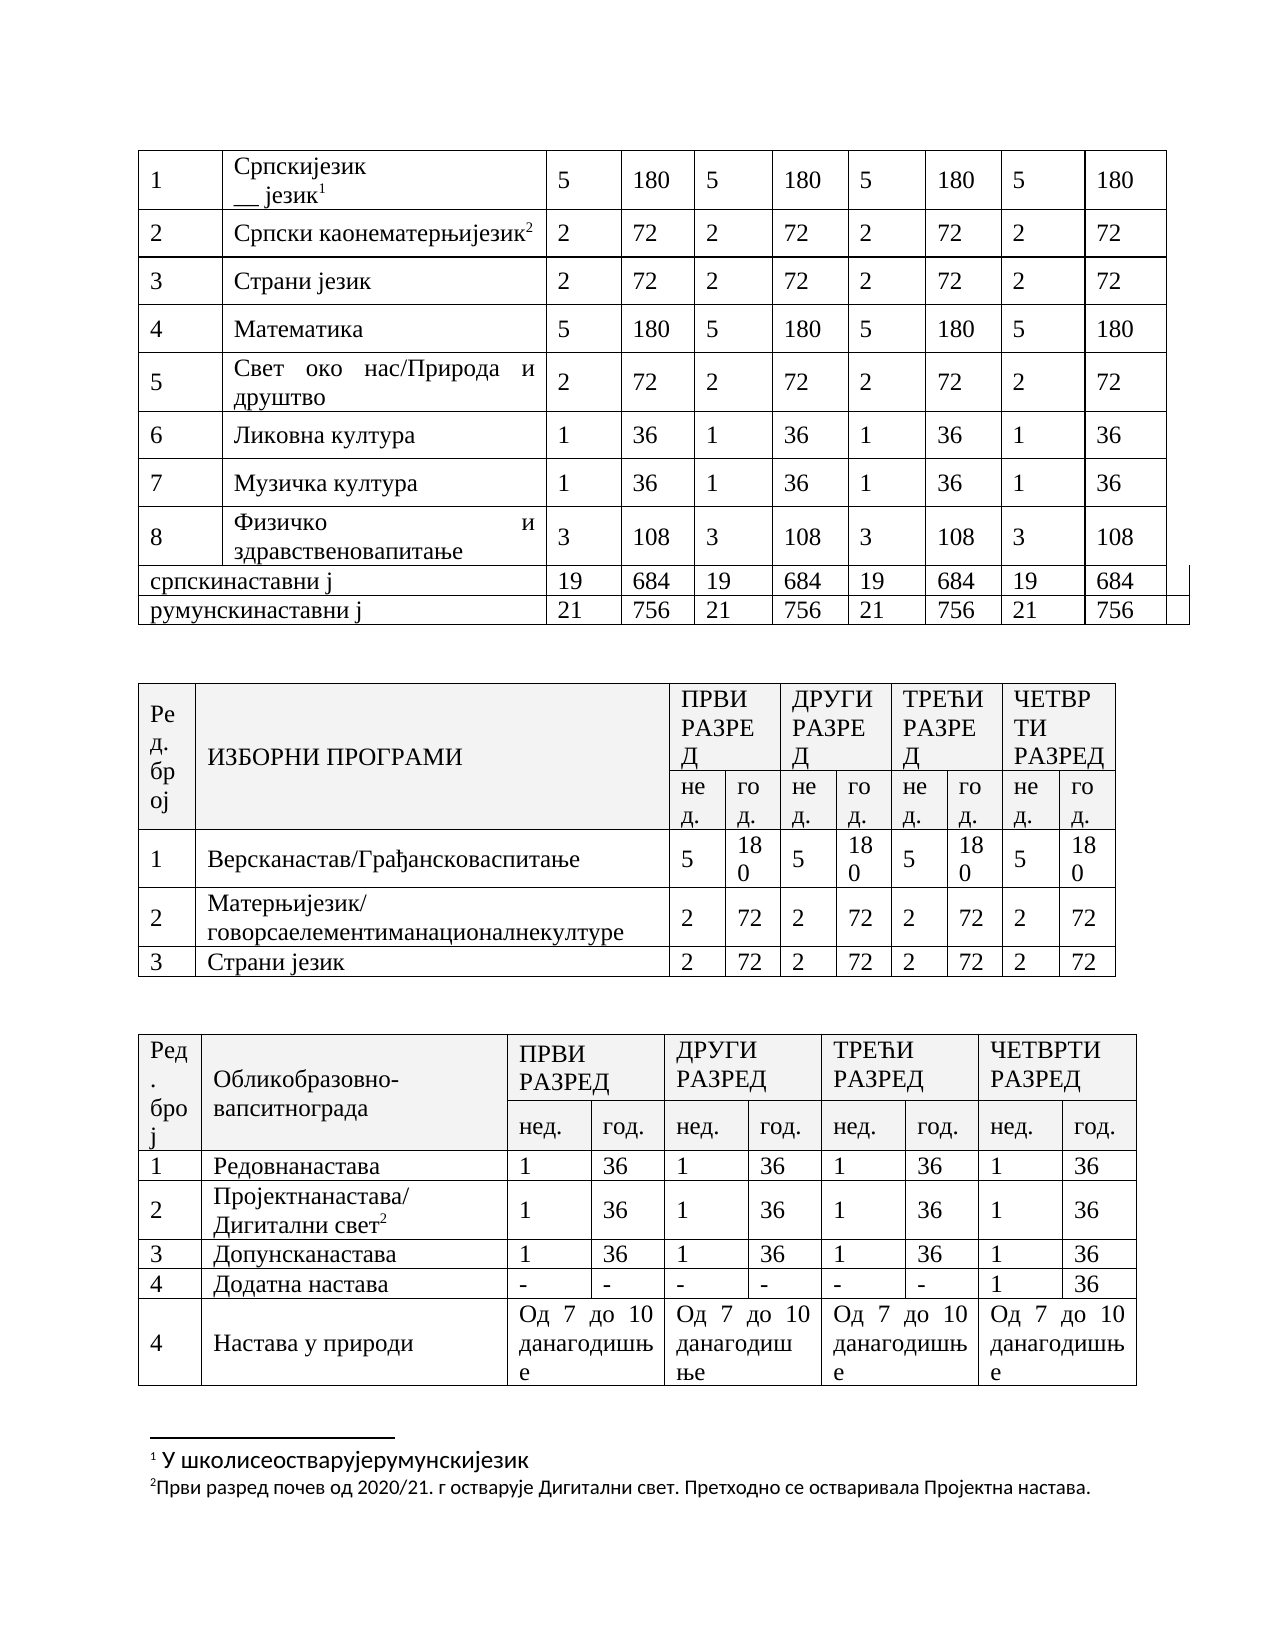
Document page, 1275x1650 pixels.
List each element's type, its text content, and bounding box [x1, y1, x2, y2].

table_cell 5 [849, 151, 925, 208]
table_cell 5 [695, 305, 772, 352]
table_cell 5 [695, 151, 772, 208]
table_cell 756 [622, 596, 694, 624]
table_cell 21 [1002, 596, 1084, 624]
table_cell 180 [773, 305, 848, 352]
table_cell 36 [592, 1181, 664, 1238]
table_cell 1 [849, 459, 925, 506]
table_cell 1 [508, 1240, 591, 1268]
table_cell 2 [695, 353, 772, 411]
table_cell 6 [139, 412, 222, 458]
table_cell 4 [139, 1269, 201, 1298]
table_cell 684 [1086, 566, 1166, 594]
table_cell 1 [979, 1181, 1062, 1238]
table_cell 5 [670, 830, 725, 887]
table_cell Ликовна култура [223, 412, 546, 458]
table_cell 180 [1086, 151, 1166, 208]
table_cell 1 [665, 1240, 748, 1268]
table_cell 72 [773, 258, 848, 304]
table_cell Страни језик [196, 947, 669, 976]
table_cell 756 [1086, 596, 1166, 624]
table_cell 1 [695, 459, 772, 506]
table_cell Страни језик [223, 258, 546, 304]
table_header ЧЕТВРТИ РАЗРЕД [1003, 684, 1115, 770]
table_cell 1 [822, 1181, 905, 1238]
table_cell [1167, 596, 1189, 624]
table_cell 21 [547, 596, 621, 624]
table_cell 2 [1002, 258, 1084, 304]
table_cell 180 [773, 151, 848, 208]
table_cell 1 [822, 1151, 905, 1180]
table_cell год. [592, 1101, 664, 1150]
table_cell 756 [926, 596, 1001, 624]
table_cell 1 [508, 1181, 591, 1238]
table_cell 180 [1086, 305, 1166, 352]
table_cell 2 [695, 258, 772, 304]
table_cell 1 [665, 1181, 748, 1238]
table_cell 72 [837, 888, 891, 946]
table_cell 1 [1002, 412, 1084, 458]
table_cell 180 [837, 830, 891, 887]
table_cell Настава у природи [202, 1299, 507, 1385]
table_cell 72 [926, 210, 1001, 256]
table_cell 72 [726, 888, 780, 946]
table_cell 2 [139, 1181, 201, 1238]
table_cell 3 [547, 507, 621, 565]
table_cell 1 [979, 1151, 1062, 1180]
table_cell Додатна настава [202, 1269, 507, 1298]
table_header ЧЕТВРТИ РАЗРЕД [979, 1035, 1136, 1100]
table_cell 5 [547, 305, 621, 352]
table_cell нед. [508, 1101, 591, 1150]
table_cell 180 [622, 151, 694, 208]
table_cell Пројектнанастава/Дигитални свет [202, 1181, 507, 1238]
table_cell Од 7 до 10 данагодишње [979, 1299, 1136, 1385]
table_cell Српскијезик __ језик [223, 151, 546, 208]
table_cell 3 [1002, 507, 1084, 565]
table_cell 72 [926, 353, 1001, 411]
table_cell 5 [1002, 151, 1084, 208]
table_cell 36 [749, 1151, 821, 1180]
table_cell 5 [892, 830, 947, 887]
table_cell - [749, 1269, 821, 1298]
table_cell - [592, 1269, 664, 1298]
table_cell 36 [749, 1181, 821, 1238]
table_cell 19 [1002, 566, 1084, 594]
table_cell год. [726, 771, 780, 829]
table_cell 3 [139, 1240, 201, 1268]
table_cell 72 [622, 210, 694, 256]
table_cell 72 [622, 353, 694, 411]
table_cell 36 [906, 1151, 978, 1180]
table_cell 72 [1086, 258, 1166, 304]
table_cell нед. [979, 1101, 1062, 1150]
table_cell 36 [926, 459, 1001, 506]
table_cell 2 [1003, 888, 1059, 946]
table_cell 7 [139, 459, 222, 506]
table_cell [1167, 565, 1189, 594]
table_cell 1 [695, 412, 772, 458]
table_header ТРЕЋИ РАЗРЕД [892, 684, 1002, 770]
table_cell 3 [849, 507, 925, 565]
table_cell 5 [781, 830, 836, 887]
table_cell 1 [139, 151, 222, 208]
table_cell нед. [670, 771, 725, 829]
table_cell 36 [773, 412, 848, 458]
table_cell 756 [773, 596, 848, 624]
table_cell Математика [223, 305, 546, 352]
table_cell 1 [547, 459, 621, 506]
table_cell 4 [139, 1299, 201, 1385]
table_cell 72 [1086, 353, 1166, 411]
table_cell 72 [726, 947, 780, 976]
table_cell 72 [948, 947, 1002, 976]
table_header Обликобразовно-вапситнограда [202, 1035, 507, 1150]
table_cell 180 [726, 830, 780, 887]
table_cell 36 [622, 459, 694, 506]
table_cell 36 [906, 1240, 978, 1268]
table_cell - [822, 1269, 905, 1298]
table_cell 108 [773, 507, 848, 565]
table_cell 5 [547, 151, 621, 208]
table_cell 2 [139, 888, 195, 946]
table_header ДРУГИ РАЗРЕД [665, 1035, 821, 1100]
table_cell 36 [1063, 1269, 1136, 1298]
table_cell 1 [139, 830, 195, 887]
table_cell 2 [781, 947, 836, 976]
table_cell 1 [665, 1151, 748, 1180]
table_cell 4 [139, 305, 222, 352]
table_cell 108 [926, 507, 1001, 565]
table_cell 21 [695, 596, 772, 624]
table_cell нед. [822, 1101, 905, 1150]
table_cell 1 [822, 1240, 905, 1268]
table_cell 36 [1086, 459, 1166, 506]
table_cell 5 [1002, 305, 1084, 352]
table_cell 72 [1060, 888, 1115, 946]
table_header ПРВИ РАЗРЕД [508, 1035, 664, 1100]
table_cell Музичка култура [223, 459, 546, 506]
table_cell 3 [139, 947, 195, 976]
table_cell 2 [695, 210, 772, 256]
table_cell 72 [773, 353, 848, 411]
table_cell нед. [781, 771, 836, 829]
table_cell 36 [906, 1181, 978, 1238]
table_cell 5 [1003, 830, 1059, 887]
table_cell румунскинаставни ј [139, 596, 546, 624]
table_cell Редовнанастава [202, 1151, 507, 1180]
table_cell 2 [1002, 353, 1084, 411]
table_header ТРЕЋИ РАЗРЕД [822, 1035, 978, 1100]
table_cell 3 [139, 258, 222, 304]
table_cell 5 [139, 353, 222, 411]
table_cell 2 [670, 947, 725, 976]
table_cell 180 [622, 305, 694, 352]
table_cell - [508, 1269, 591, 1298]
table_cell 1 [547, 412, 621, 458]
table_cell 684 [622, 566, 694, 594]
table_cell 36 [622, 412, 694, 458]
table_cell Свет око нас/Природа и друштво [223, 353, 546, 411]
table_cell 3 [695, 507, 772, 565]
table_cell Српски каонематерњијезик2 [223, 210, 546, 256]
table_cell Физичко и здравственовапитање [223, 507, 546, 565]
table_cell 36 [749, 1240, 821, 1268]
table_cell 1 [139, 1151, 201, 1180]
table_cell 1 [1002, 459, 1084, 506]
table_cell 72 [1060, 947, 1115, 976]
table_cell 2 [892, 888, 947, 946]
table_cell 36 [926, 412, 1001, 458]
table_cell Допунсканастава [202, 1240, 507, 1268]
table_cell - [665, 1269, 748, 1298]
table_cell 1 [979, 1240, 1062, 1268]
table_cell 19 [547, 566, 621, 594]
table_cell 180 [926, 305, 1001, 352]
table_cell 1 [508, 1151, 591, 1180]
table_cell нед. [1003, 771, 1059, 829]
table_cell 108 [1086, 507, 1166, 565]
table_cell 72 [773, 210, 848, 256]
table_cell Од 7 до 10 данагодишње [665, 1299, 821, 1385]
table_cell год. [1060, 771, 1115, 829]
table_cell 2 [1003, 947, 1059, 976]
table_cell Од 7 до 10 данагодишње [822, 1299, 978, 1385]
table_cell 36 [773, 459, 848, 506]
table_cell 2 [849, 210, 925, 256]
table_cell 2 [892, 947, 947, 976]
table_cell 684 [773, 566, 848, 594]
table_cell 1 [849, 412, 925, 458]
table_header ПРВИ РАЗРЕД [670, 684, 780, 770]
table_cell 2 [849, 258, 925, 304]
table_cell српскинаставни ј [139, 566, 546, 594]
table_cell нед. [892, 771, 947, 829]
table_cell 5 [849, 305, 925, 352]
table_cell 36 [1086, 412, 1166, 458]
table_cell 2 [1002, 210, 1084, 256]
table_cell год. [749, 1101, 821, 1150]
table_cell год. [1063, 1101, 1136, 1150]
table_cell 2 [849, 353, 925, 411]
table_cell 72 [948, 888, 1002, 946]
table_cell 180 [948, 830, 1002, 887]
table_cell 2 [670, 888, 725, 946]
table_cell год. [906, 1101, 978, 1150]
table_cell 2 [547, 258, 621, 304]
table_cell 36 [1063, 1240, 1136, 1268]
table_cell 72 [837, 947, 891, 976]
table_cell нед. [665, 1101, 748, 1150]
table_cell 2 [547, 353, 621, 411]
table_cell - [906, 1269, 978, 1298]
table_cell 72 [1086, 210, 1166, 256]
table_cell 21 [849, 596, 925, 624]
table_header Ред. број [139, 684, 195, 829]
table_cell Матерњијезик/говорсаелементиманационалнекултуре [196, 888, 669, 946]
table_cell 2 [547, 210, 621, 256]
table_cell год. [948, 771, 1002, 829]
table_cell Версканастав/Грађансковаспитање [196, 830, 669, 887]
table_cell 8 [139, 507, 222, 565]
table_header Ред. број [139, 1035, 201, 1150]
table_cell 180 [1060, 830, 1115, 887]
table_cell 36 [1063, 1151, 1136, 1180]
table_cell 108 [622, 507, 694, 565]
table_cell 2 [139, 210, 222, 256]
table_header ИЗБОРНИ ПРОГРАМИ [196, 684, 669, 829]
table_cell 36 [1063, 1181, 1136, 1238]
table_cell 36 [592, 1151, 664, 1180]
table_cell 72 [622, 258, 694, 304]
table_cell 2 [781, 888, 836, 946]
table_cell 1 [979, 1269, 1062, 1298]
table_cell 19 [695, 566, 772, 594]
table_cell 36 [592, 1240, 664, 1268]
table_cell год. [837, 771, 891, 829]
table_cell 72 [926, 258, 1001, 304]
table_cell Од 7 до 10 данагодишње [508, 1299, 664, 1385]
table_header ДРУГИ РАЗРЕД [781, 684, 891, 770]
table_cell 684 [926, 566, 1001, 594]
table_cell 19 [849, 566, 925, 594]
table_cell 180 [926, 151, 1001, 208]
